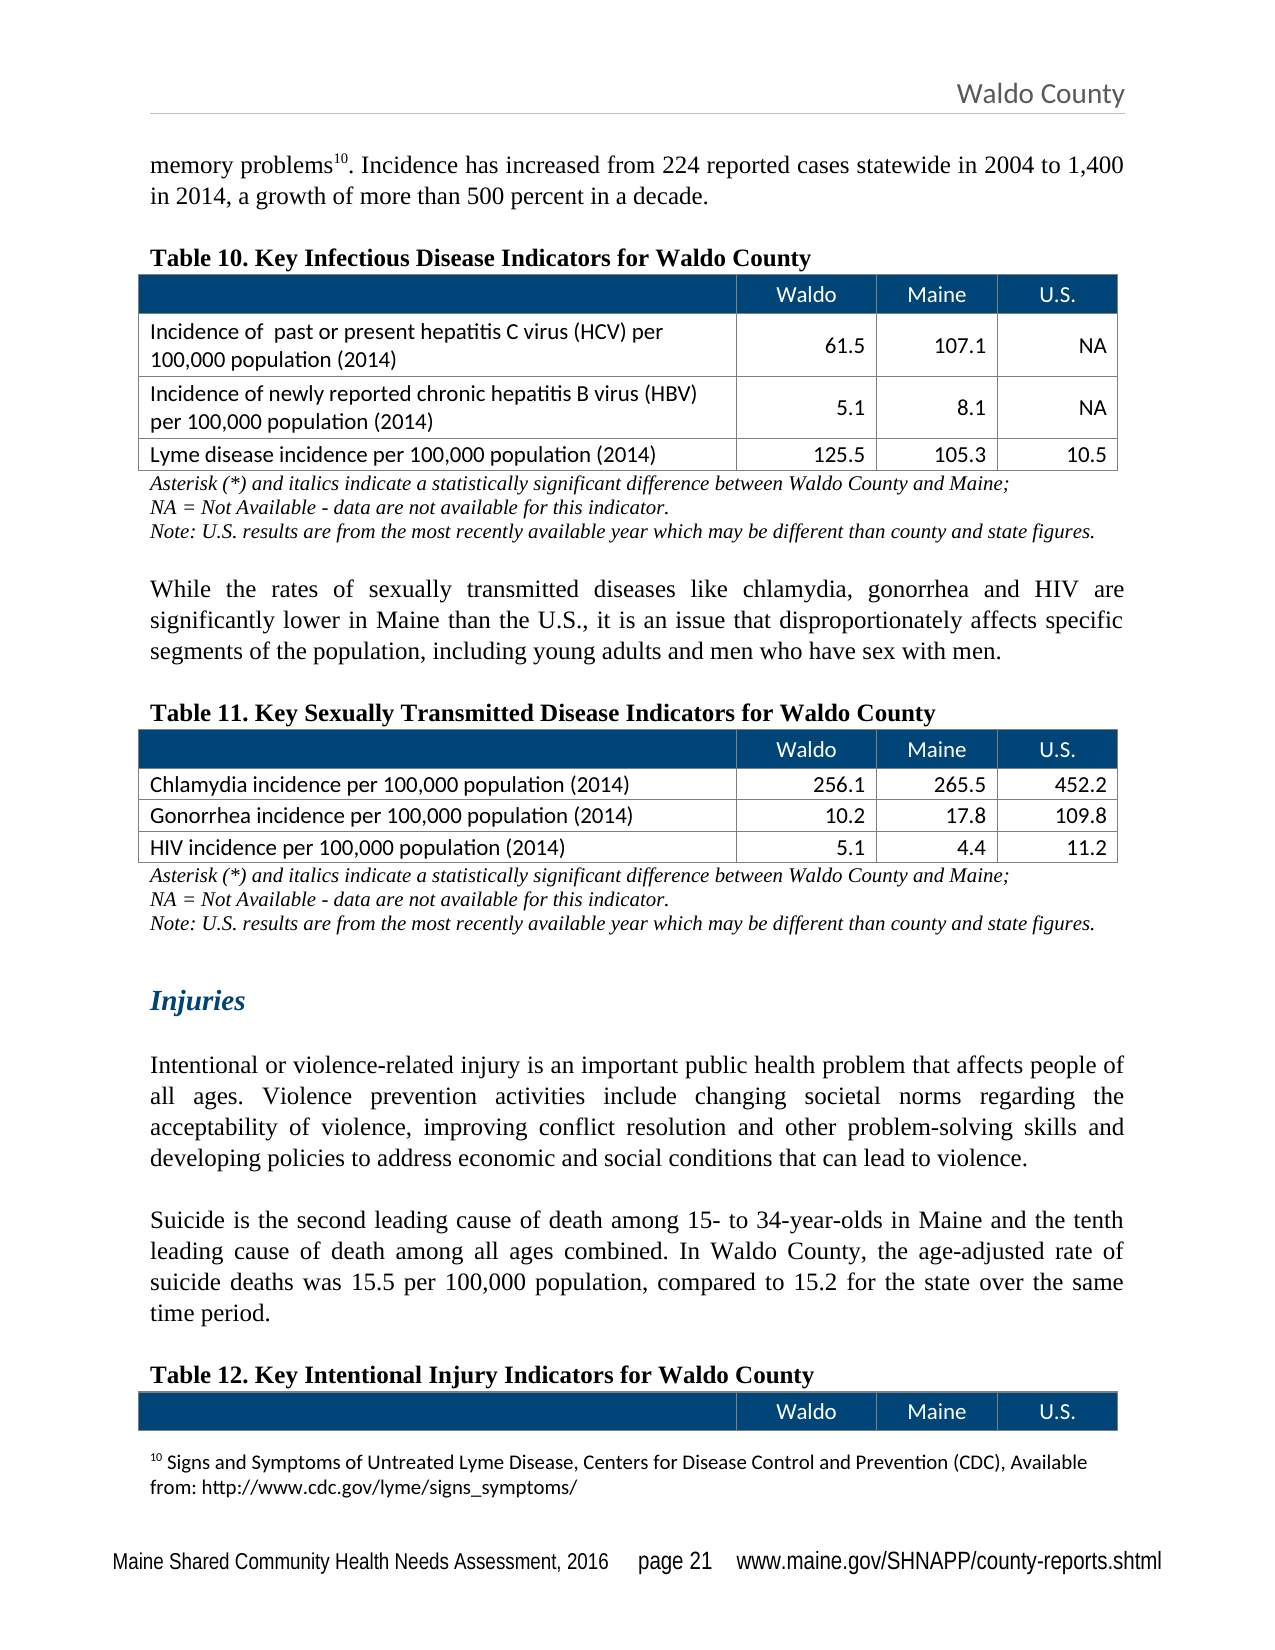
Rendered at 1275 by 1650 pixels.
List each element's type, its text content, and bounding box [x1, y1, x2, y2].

table_cell 109.8 [998, 800, 1117, 831]
table_cell 10.2 [737, 800, 876, 831]
table_cell NA [998, 377, 1117, 438]
table_cell 5.1 [737, 377, 876, 438]
table_cell 8.1 [877, 377, 997, 438]
table_cell 10.5 [998, 439, 1117, 469]
table_header [139, 275, 736, 313]
table_cell Chlamydia incidence per 100,000 population (2014) [139, 769, 736, 799]
subtitle Table 12. Key Intentional Injury Indicators for Waldo County [150, 1360, 1125, 1389]
subtitle Table 11. Key Sexually Transmitted Disease Indicators for Waldo County [150, 698, 1125, 727]
table_header U.S. [998, 275, 1117, 313]
table_cell 11.2 [998, 832, 1117, 862]
text Injuries [150, 983, 1125, 1016]
table_header Maine [877, 275, 997, 313]
text Asterisk (*) and italics indicate a statistically significant difference between Waldo County and Maine; [150, 863, 1125, 887]
table_cell Incidence of past or present hepatitis C virus (HCV) per 100,000 population (2014) [139, 314, 736, 376]
table_header Waldo [737, 275, 876, 313]
subtitle Table 10. Key Infectious Disease Indicators for Waldo County [150, 243, 1125, 272]
table_header Waldo [737, 1393, 876, 1430]
text While the rates of sexually transmitted diseases like chlamydia, gonorrhea and HIV are significantly lower in Maine than the U.S., it is an issue that disproportionately affects specific segments of the population, including young adults and men who have sex with men. [150, 574, 1125, 664]
table_header Maine [877, 730, 997, 768]
table_cell 256.1 [737, 769, 876, 799]
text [150, 150, 1125, 210]
table_header [139, 1393, 736, 1430]
text Suicide is the second leading cause of death among 15- to 34-year-olds in Maine and the tenth leading cause of death among all ages combined. In Waldo County, the age-adjusted rate of suicide deaths was 15.5 per 100,000 population, compared to 15.2 for the state over the same time period. [150, 1205, 1125, 1327]
text Note: U.S. results are from the most recently available year which may be different than county and state figures. [150, 911, 1125, 935]
table_header Maine [877, 1393, 997, 1430]
table_header Waldo [737, 730, 876, 768]
table_cell 17.8 [877, 800, 997, 831]
text Intentional or violence-related injury is an important public health problem that affects people of all ages. Violence prevention activities include changing societal norms regarding the acceptability of violence, improving conflict resolution and other problem-solving skills and developing policies to address economic and social conditions that can lead to violence. [150, 1050, 1125, 1172]
text NA = Not Available - data are not available for this indicator. [150, 494, 1125, 519]
table_cell 105.3 [877, 439, 997, 469]
table_cell 107.1 [877, 314, 997, 376]
table_cell 265.5 [877, 769, 997, 799]
text Note: U.S. results are from the most recently available year which may be different than county and state figures. [150, 519, 1125, 543]
text NA = Not Available - data are not available for this indicator. [150, 887, 1125, 911]
text Asterisk (*) and italics indicate a statistically significant difference between Waldo County and Maine; [150, 471, 1125, 494]
table_cell 4.4 [877, 832, 997, 862]
table_cell 5.1 [737, 832, 876, 862]
table_cell NA [998, 314, 1117, 376]
table_header U.S. [998, 1393, 1117, 1430]
table_header [139, 730, 736, 768]
table_cell Gonorrhea incidence per 100,000 population (2014) [139, 800, 736, 831]
table_header U.S. [998, 730, 1117, 768]
table_cell HIV incidence per 100,000 population (2014) [139, 832, 736, 862]
table_cell 452.2 [998, 769, 1117, 799]
table_cell Lyme disease incidence per 100,000 population (2014) [139, 439, 736, 469]
table_cell 61.5 [737, 314, 876, 376]
table_cell 125.5 [737, 439, 876, 469]
table_cell Incidence of newly reported chronic hepatitis B virus (HBV) per 100,000 population (2014) [139, 377, 736, 438]
